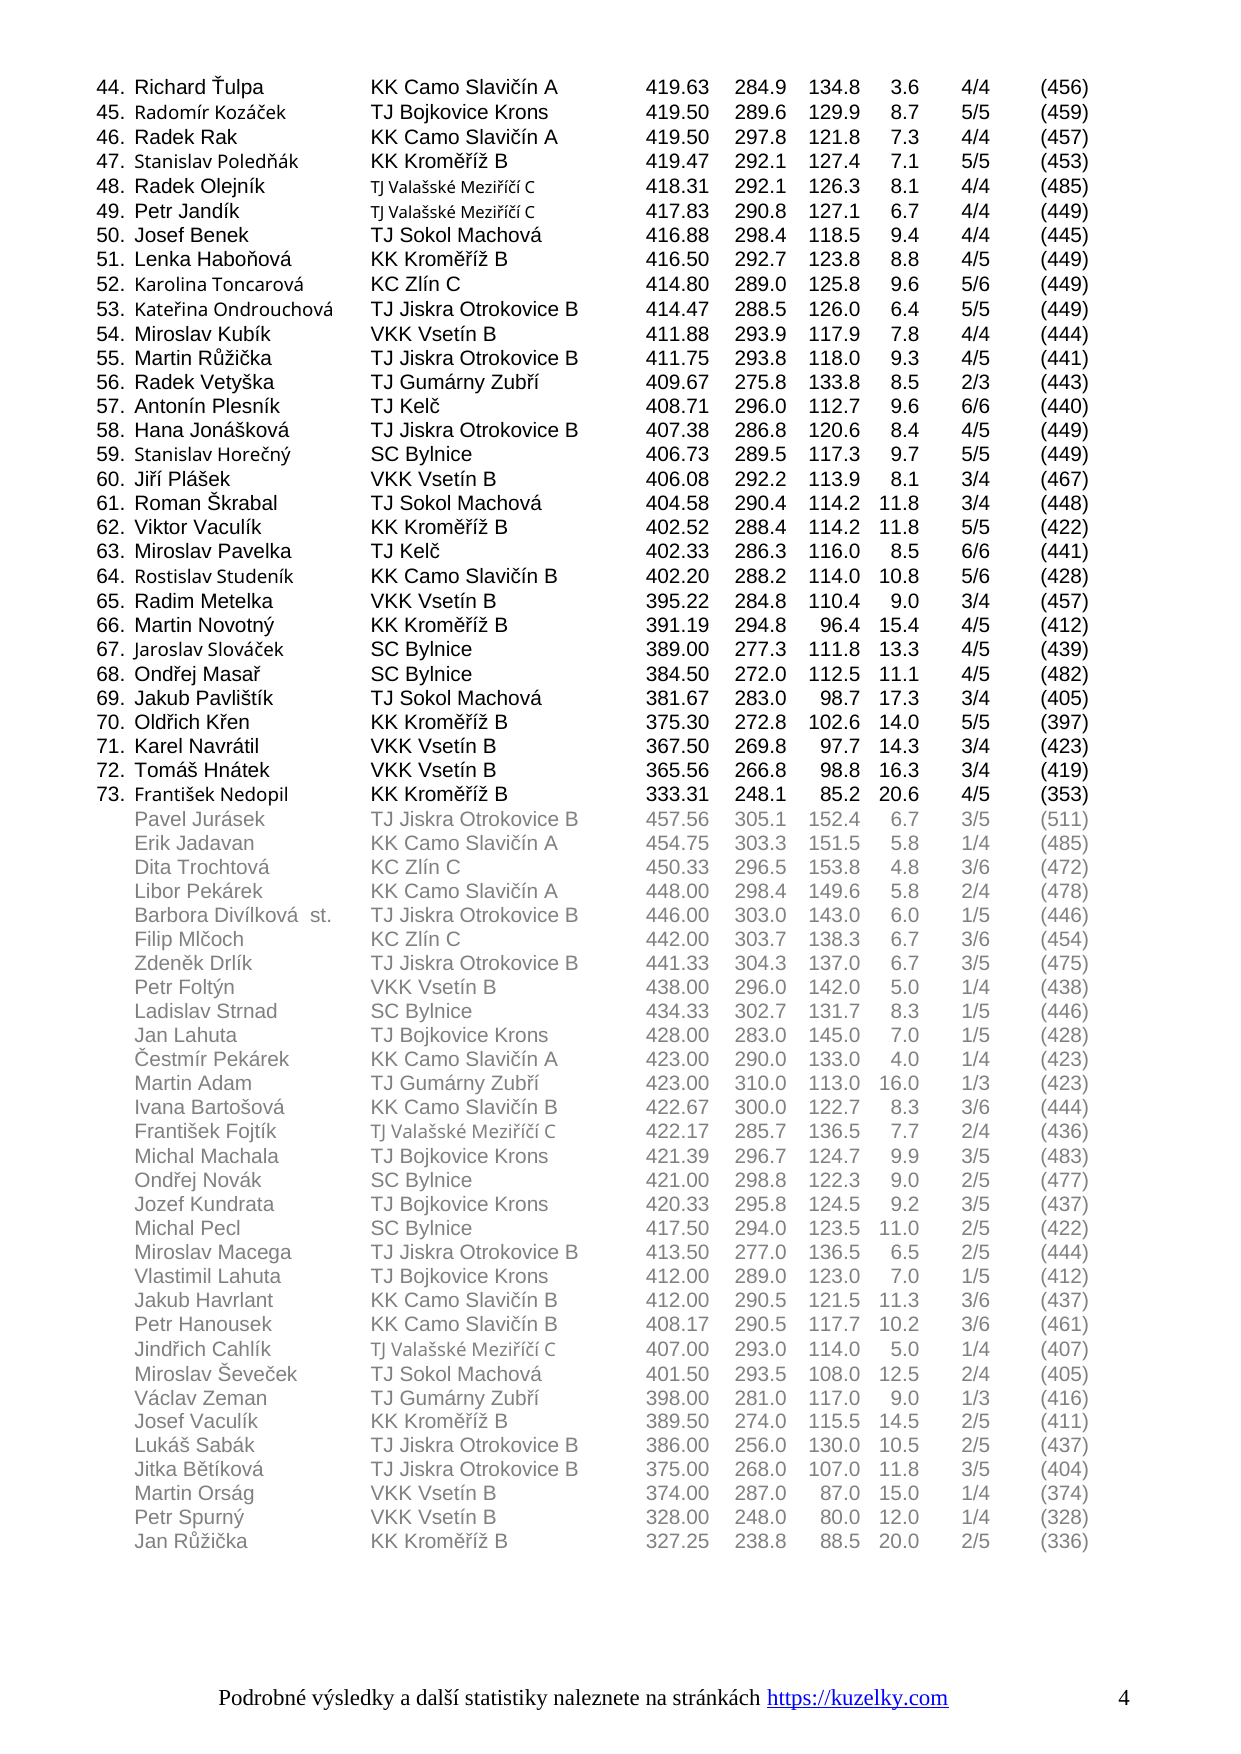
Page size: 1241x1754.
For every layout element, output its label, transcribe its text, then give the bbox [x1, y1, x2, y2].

text 51. Lenka Haboňová KK Kroměříž B 416.50 292.7 123.8 8.8 4/5 (449) [75, 247, 1165, 271]
text Miroslav Macega TJ Jiskra Otrokovice B 413.50 277.0 136.5 6.5 2/5 (444) [75, 1240, 1165, 1264]
text Jan Růžička KK Kroměříž B 327.25 238.8 88.5 20.0 2/5 (336) [75, 1529, 1165, 1553]
text 73. František Nedopil KK Kroměříž B 333.31 248.1 85.2 20.6 4/5 (353) [75, 782, 1165, 807]
text 50. Josef Benek TJ Sokol Machová 416.88 298.4 118.5 9.4 4/4 (445) [75, 223, 1165, 247]
text 69. Jakub Pavlištík TJ Sokol Machová 381.67 283.0 98.7 17.3 3/4 (405) [75, 686, 1165, 710]
text František Fojtík TJ Valašské Meziříčí C 422.17 285.7 136.5 7.7 2/4 (436) [75, 1119, 1165, 1144]
text 44. Richard Ťulpa KK Camo Slavičín A 419.63 284.9 134.8 3.6 4/4 (456) [75, 75, 1165, 99]
text 58. Hana Jonášková TJ Jiskra Otrokovice B 407.38 286.8 120.6 8.4 4/5 (449) [75, 418, 1165, 442]
text Čestmír Pekárek KK Camo Slavičín A 423.00 290.0 133.0 4.0 1/4 (423) [75, 1047, 1165, 1071]
text 52. Karolina Toncarová KC Zlín C 414.80 289.0 125.8 9.6 5/6 (449) [75, 271, 1165, 296]
text Josef Vaculík KK Kroměříž B 389.50 274.0 115.5 14.5 2/5 (411) [75, 1409, 1165, 1433]
text Dita Trochtová KC Zlín C 450.33 296.5 153.8 4.8 3/6 (472) [75, 855, 1165, 879]
text 61. Roman Škrabal TJ Sokol Machová 404.58 290.4 114.2 11.8 3/4 (448) [75, 491, 1165, 515]
text Jan Lahuta TJ Bojkovice Krons 428.00 283.0 145.0 7.0 1/5 (428) [75, 1023, 1165, 1047]
text 53. Kateřina Ondrouchová TJ Jiskra Otrokovice B 414.47 288.5 126.0 6.4 5/5 (449) [75, 296, 1165, 322]
text Zdeněk Drlík TJ Jiskra Otrokovice B 441.33 304.3 137.0 6.7 3/5 (475) [75, 951, 1165, 975]
text Pavel Jurásek TJ Jiskra Otrokovice B 457.56 305.1 152.4 6.7 3/5 (511) [75, 807, 1165, 831]
text Ivana Bartošová KK Camo Slavičín B 422.67 300.0 122.7 8.3 3/6 (444) [75, 1095, 1165, 1119]
text Lukáš Sabák TJ Jiskra Otrokovice B 386.00 256.0 130.0 10.5 2/5 (437) [75, 1433, 1165, 1457]
text Martin Orság VKK Vsetín B 374.00 287.0 87.0 15.0 1/4 (374) [75, 1481, 1165, 1505]
text Petr Hanousek KK Camo Slavičín B 408.17 290.5 117.7 10.2 3/6 (461) [75, 1312, 1165, 1336]
text Jitka Bětíková TJ Jiskra Otrokovice B 375.00 268.0 107.0 11.8 3/5 (404) [75, 1457, 1165, 1481]
text 59. Stanislav Horečný SC Bylnice 406.73 289.5 117.3 9.7 5/5 (449) [75, 442, 1165, 467]
text Petr Foltýn VKK Vsetín B 438.00 296.0 142.0 5.0 1/4 (438) [75, 975, 1165, 999]
text 54. Miroslav Kubík VKK Vsetín B 411.88 293.9 117.9 7.8 4/4 (444) [75, 322, 1165, 346]
text 57. Antonín Plesník TJ Kelč 408.71 296.0 112.7 9.6 6/6 (440) [75, 394, 1165, 418]
text Libor Pekárek KK Camo Slavičín A 448.00 298.4 149.6 5.8 2/4 (478) [75, 879, 1165, 903]
text 72. Tomáš Hnátek VKK Vsetín B 365.56 266.8 98.8 16.3 3/4 (419) [75, 758, 1165, 782]
text 45. Radomír Kozáček TJ Bojkovice Krons 419.50 289.6 129.9 8.7 5/5 (459) [75, 99, 1165, 124]
text Vlastimil Lahuta TJ Bojkovice Krons 412.00 289.0 123.0 7.0 1/5 (412) [75, 1264, 1165, 1288]
text 46. Radek Rak KK Camo Slavičín A 419.50 297.8 121.8 7.3 4/4 (457) [75, 124, 1165, 148]
text Miroslav Ševeček TJ Sokol Machová 401.50 293.5 108.0 12.5 2/4 (405) [75, 1361, 1165, 1385]
text 55. Martin Růžička TJ Jiskra Otrokovice B 411.75 293.8 118.0 9.3 4/5 (441) [75, 346, 1165, 370]
text 68. Ondřej Masař SC Bylnice 384.50 272.0 112.5 11.1 4/5 (482) [75, 662, 1165, 686]
text 62. Viktor Vaculík KK Kroměříž B 402.52 288.4 114.2 11.8 5/5 (422) [75, 515, 1165, 539]
text 65. Radim Metelka VKK Vsetín B 395.22 284.8 110.4 9.0 3/4 (457) [75, 588, 1165, 612]
text 56. Radek Vetyška TJ Gumárny Zubří 409.67 275.8 133.8 8.5 2/3 (443) [75, 370, 1165, 394]
text Jindřich Cahlík TJ Valašské Meziříčí C 407.00 293.0 114.0 5.0 1/4 (407) [75, 1336, 1165, 1361]
text Jakub Havrlant KK Camo Slavičín B 412.00 290.5 121.5 11.3 3/6 (437) [75, 1288, 1165, 1312]
text Erik Jadavan KK Camo Slavičín A 454.75 303.3 151.5 5.8 1/4 (485) [75, 831, 1165, 855]
text Barbora Divílková st. TJ Jiskra Otrokovice B 446.00 303.0 143.0 6.0 1/5 (446) [75, 903, 1165, 927]
text 64. Rostislav Studeník KK Camo Slavičín B 402.20 288.2 114.0 10.8 5/6 (428) [75, 563, 1165, 588]
text Petr Spurný VKK Vsetín B 328.00 248.0 80.0 12.0 1/4 (328) [75, 1505, 1165, 1529]
text Michal Pecl SC Bylnice 417.50 294.0 123.5 11.0 2/5 (422) [75, 1216, 1165, 1240]
text Václav Zeman TJ Gumárny Zubří 398.00 281.0 117.0 9.0 1/3 (416) [75, 1385, 1165, 1409]
text Martin Adam TJ Gumárny Zubří 423.00 310.0 113.0 16.0 1/3 (423) [75, 1071, 1165, 1095]
text 71. Karel Navrátil VKK Vsetín B 367.50 269.8 97.7 14.3 3/4 (423) [75, 734, 1165, 758]
text 66. Martin Novotný KK Kroměříž B 391.19 294.8 96.4 15.4 4/5 (412) [75, 612, 1165, 636]
text 47. Stanislav Poledňák KK Kroměříž B 419.47 292.1 127.4 7.1 5/5 (453) [75, 148, 1165, 174]
text 49. Petr Jandík TJ Valašské Meziříčí C 417.83 290.8 127.1 6.7 4/4 (449) [75, 198, 1165, 223]
text Jozef Kundrata TJ Bojkovice Krons 420.33 295.8 124.5 9.2 3/5 (437) [75, 1192, 1165, 1216]
text Ladislav Strnad SC Bylnice 434.33 302.7 131.7 8.3 1/5 (446) [75, 999, 1165, 1023]
text 70. Oldřich Křen KK Kroměříž B 375.30 272.8 102.6 14.0 5/5 (397) [75, 710, 1165, 734]
text 60. Jiří Plášek VKK Vsetín B 406.08 292.2 113.9 8.1 3/4 (467) [75, 467, 1165, 491]
text 67. Jaroslav Slováček SC Bylnice 389.00 277.3 111.8 13.3 4/5 (439) [75, 636, 1165, 662]
text 48. Radek Olejník TJ Valašské Meziříčí C 418.31 292.1 126.3 8.1 4/4 (485) [75, 174, 1165, 198]
text Michal Machala TJ Bojkovice Krons 421.39 296.7 124.7 9.9 3/5 (483) [75, 1144, 1165, 1168]
text Filip Mlčoch KC Zlín C 442.00 303.7 138.3 6.7 3/6 (454) [75, 927, 1165, 951]
text 63. Miroslav Pavelka TJ Kelč 402.33 286.3 116.0 8.5 6/6 (441) [75, 539, 1165, 563]
text Ondřej Novák SC Bylnice 421.00 298.8 122.3 9.0 2/5 (477) [75, 1168, 1165, 1192]
